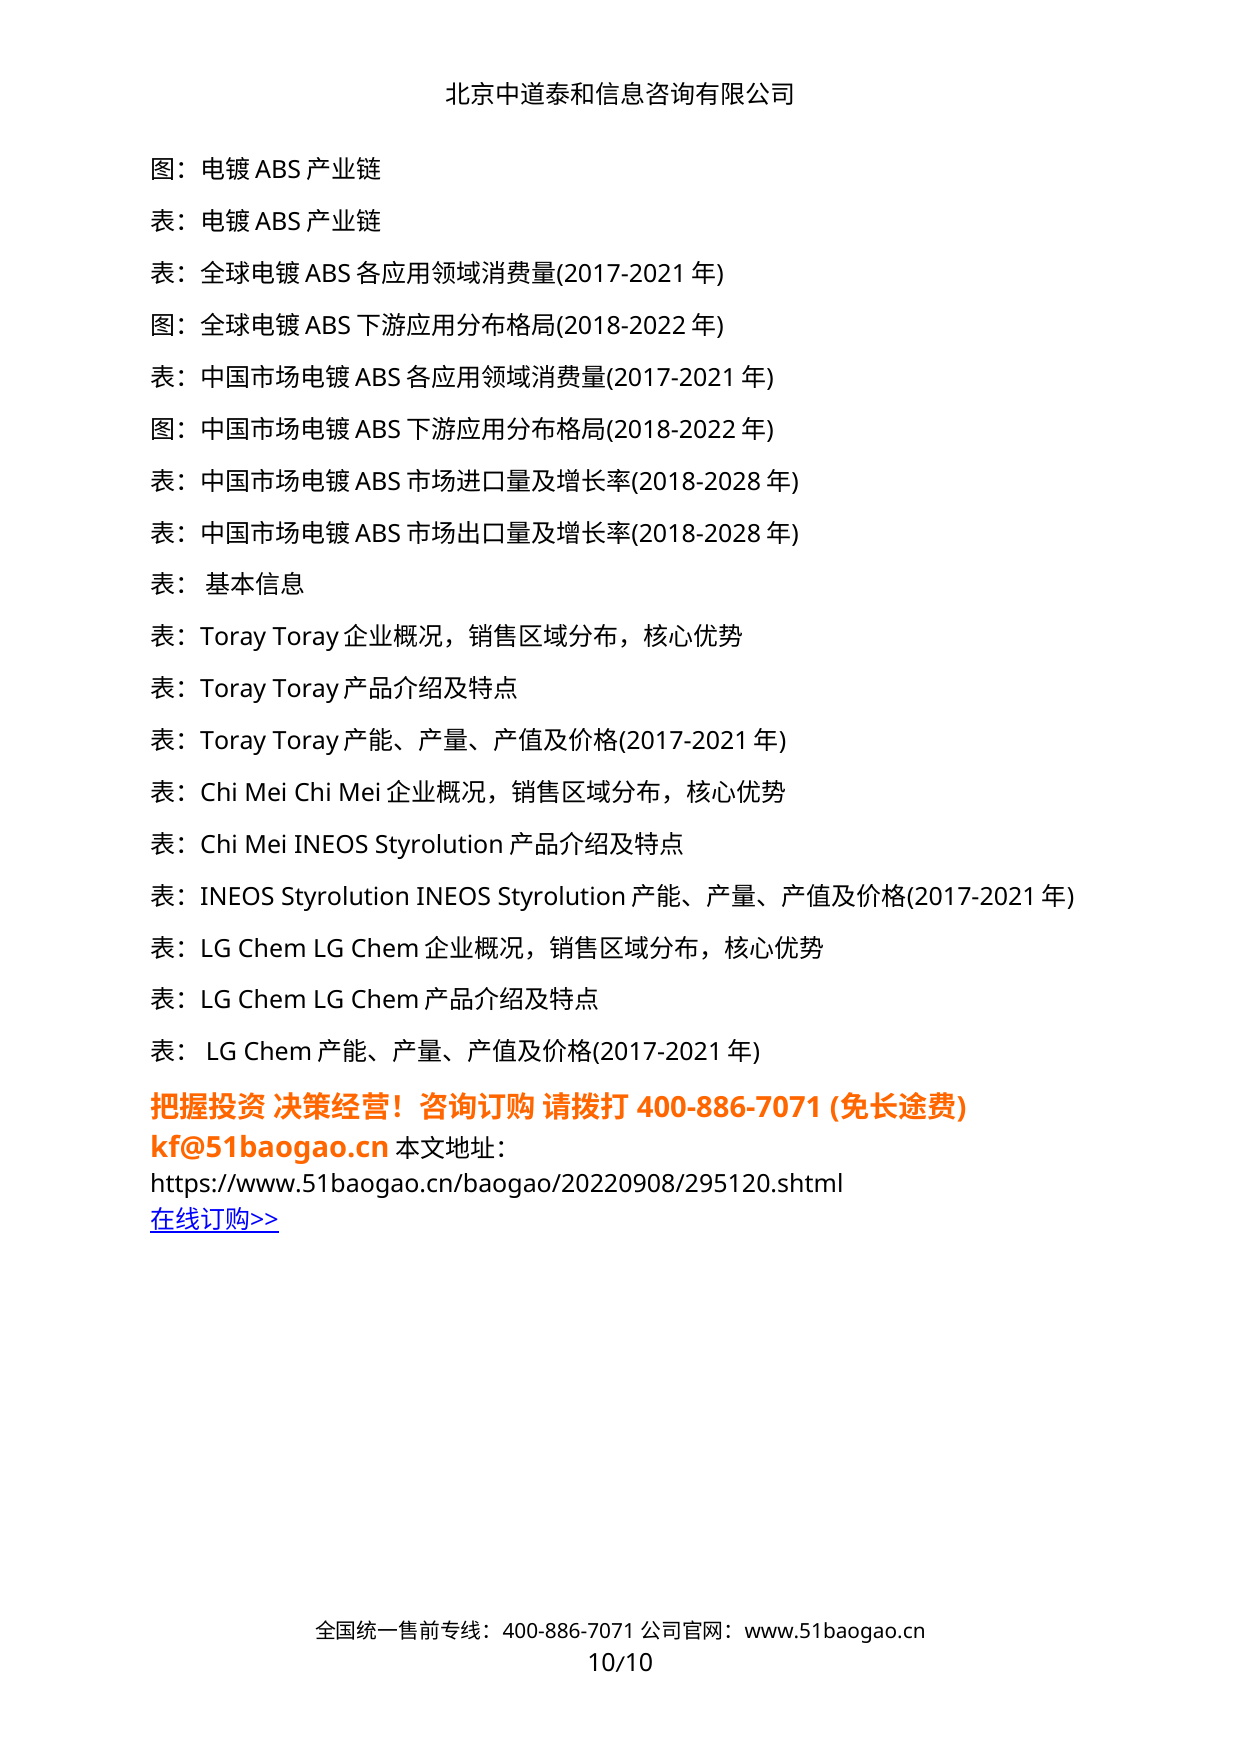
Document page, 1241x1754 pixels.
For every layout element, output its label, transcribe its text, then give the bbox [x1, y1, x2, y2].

text 把握投资 决策经营！咨询订购 请拨打 400-886-7071 (免长途费) kf@51baogao.cn本文地址：https://www.51baogao.cn/baogao/20220908/295120.shtml [150, 1084, 1090, 1200]
text 表：中国市场电镀ABS市场出口量及增长率(2018-2028年) [150, 513, 1090, 549]
text 表： LG Chem产能、产量、产值及价格(2017-2021年) [150, 1032, 1090, 1068]
text 表：中国市场电镀ABS各应用领域消费量(2017-2021年) [150, 357, 1090, 394]
text 表：Chi Mei INEOS Styrolution产品介绍及特点 [150, 824, 1090, 861]
text 表：INEOS Styrolution INEOS Styrolution产能、产量、产值及价格(2017-2021年) [150, 876, 1090, 912]
text 表：电镀ABS产业链 [150, 202, 1090, 238]
text 表：Toray Toray企业概况，销售区域分布，核心优势 [150, 617, 1090, 653]
text 图：电镀ABS产业链 [150, 150, 1090, 186]
text 表：LG Chem LG Chem产品介绍及特点 [150, 980, 1090, 1016]
text 表：Toray Toray产能、产量、产值及价格(2017-2021年) [150, 721, 1090, 757]
text 图：中国市场电镀ABS下游应用分布格局(2018-2022年) [150, 409, 1090, 446]
text 表：全球电镀ABS各应用领域消费量(2017-2021年) [150, 254, 1090, 290]
text 表： 基本信息 [150, 565, 1090, 601]
text 在线订购>> [150, 1200, 1090, 1236]
text 表：LG Chem LG Chem企业概况，销售区域分布，核心优势 [150, 928, 1090, 964]
text 表：Toray Toray产品介绍及特点 [150, 669, 1090, 705]
text 表：Chi Mei Chi Mei企业概况，销售区域分布，核心优势 [150, 772, 1090, 809]
text 图：全球电镀ABS下游应用分布格局(2018-2022年) [150, 306, 1090, 342]
text 表：中国市场电镀ABS市场进口量及增长率(2018-2028年) [150, 461, 1090, 497]
